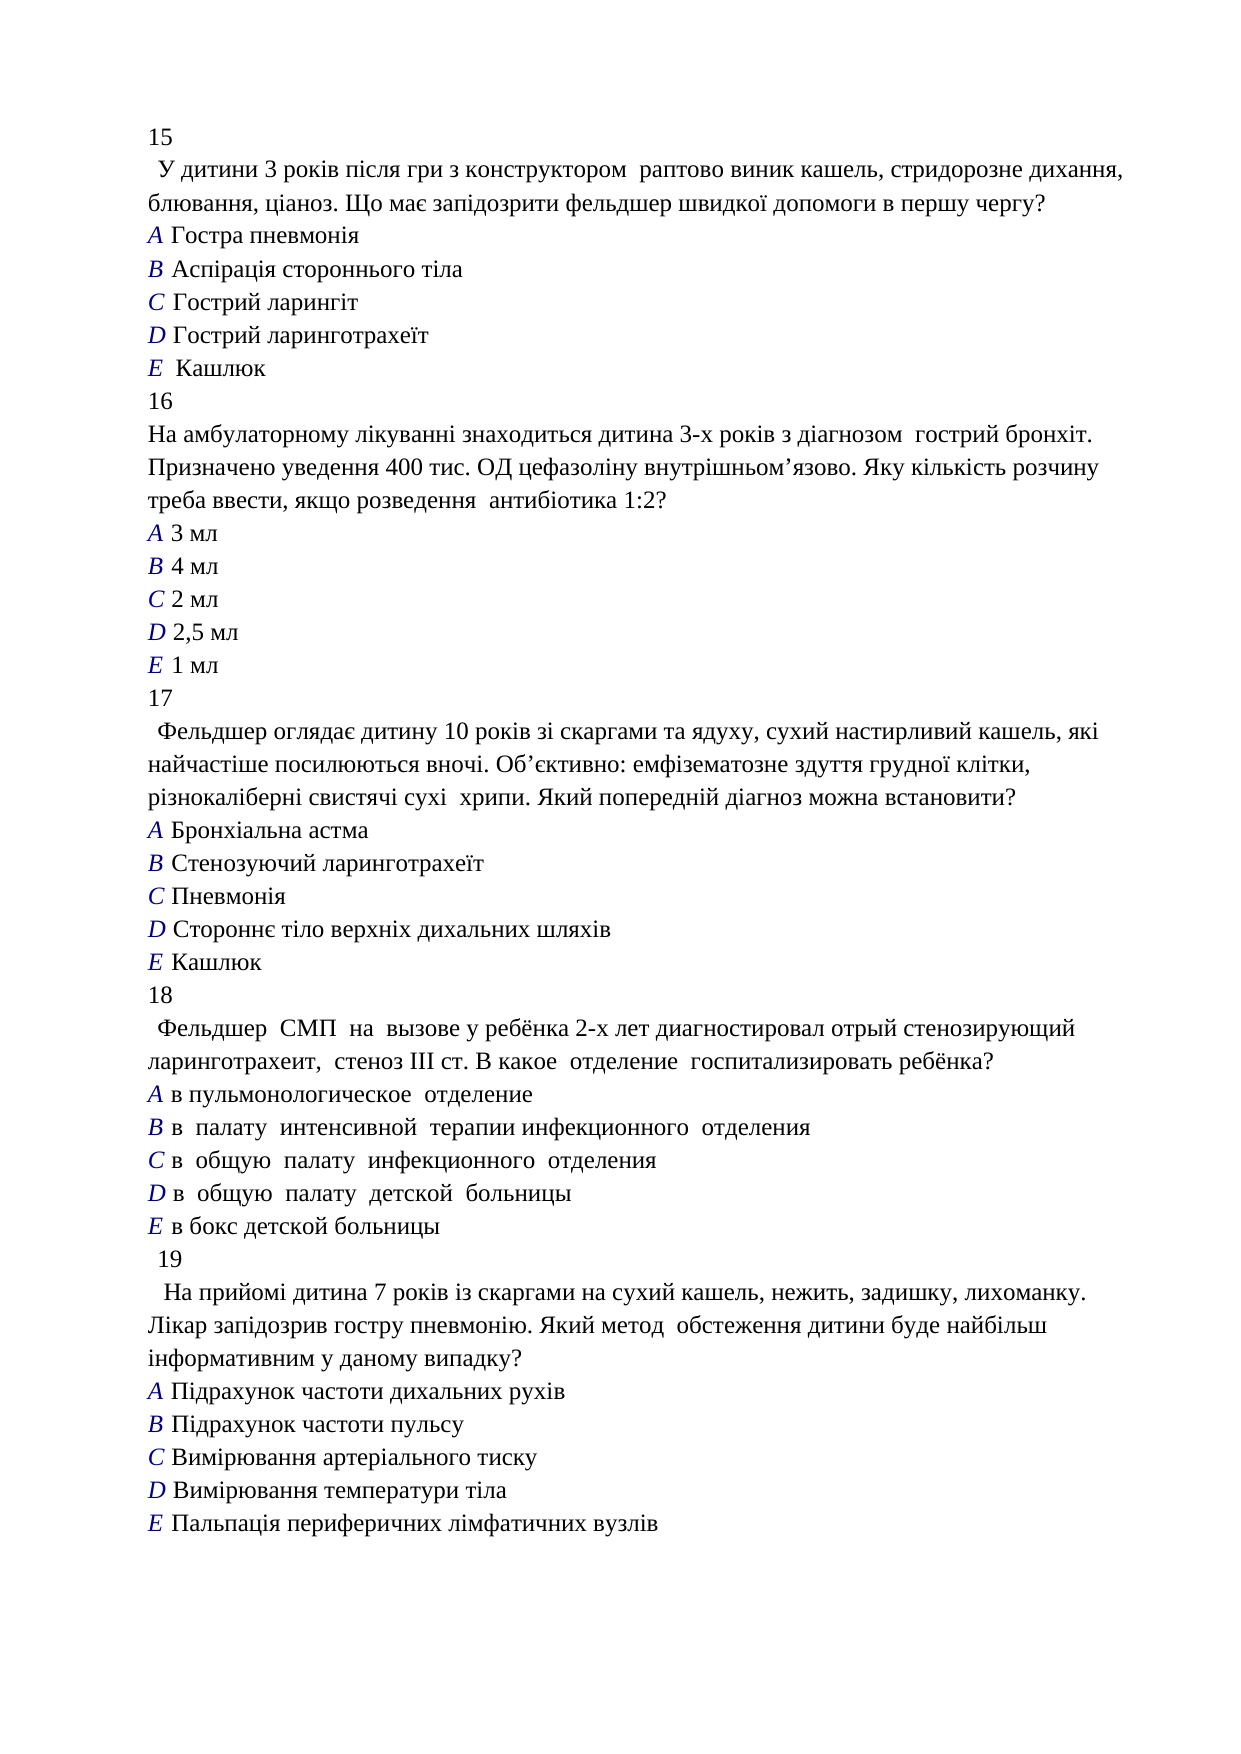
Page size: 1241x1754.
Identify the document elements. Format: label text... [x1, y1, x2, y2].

text 17 [148, 683, 1152, 712]
text E 1 мл [148, 650, 1152, 679]
text 16 [148, 386, 1152, 414]
text 15 [148, 122, 1152, 150]
text E Кашлюк [148, 353, 1152, 381]
text B Стенозуючий ларинготрахеїт [148, 848, 1152, 877]
text A в пульмонологическое отделение [148, 1079, 1152, 1108]
text Фельдшер СМП на вызове у ребёнка 2-х лет диагностировал отрый стенозирующий ларинготрахеит, стеноз III ст. В какое отделение госпитализировать ребёнка? [148, 1013, 1152, 1075]
text C Пневмонія [148, 881, 1152, 910]
text B 4 мл [148, 551, 1152, 579]
text E в бокс детской больницы [148, 1211, 1152, 1240]
text На прийомі дитина 7 років із скаргами на сухий кашель, нежить, задишку, лихоманку. Лікар запідозрив гостру пневмонію. Який метод обстеження дитини буде найбільш інформативним у даному випадку? [148, 1277, 1152, 1372]
text B Аспірація стороннього тіла [148, 254, 1152, 282]
text A Бронхіальна астма [148, 815, 1152, 844]
text D Стороннє тіло верхніх дихальних шляхів [148, 914, 1152, 943]
text E Кашлюк [148, 947, 1152, 976]
text 18 [148, 980, 1152, 1009]
text На амбулаторному лікуванні знаходиться дитина 3-х років з діагнозом гострий бронхіт. Призначено уведення 400 тис. ОД цефазоліну внутрішньом’язово. Яку кількість розчину треба ввести, якщо розведення антибіотика 1:2? [148, 419, 1152, 513]
text A Гостра пневмонія [148, 221, 1152, 249]
text A 3 мл [148, 518, 1152, 547]
text D 2,5 мл [148, 617, 1152, 646]
text D Гострий ларинготрахеїт [148, 320, 1152, 348]
text D в общую палату детской больницы [148, 1178, 1152, 1207]
text A Підрахунок частоти дихальних рухів [148, 1376, 1152, 1405]
text У дитини 3 років після гри з конструктором раптово виник кашель, стридорозне дихання, блювання, ціаноз. Що має запідозрити фельдшер швидкої допомоги в першу чергу? [148, 154, 1152, 216]
text E Пальпація периферичних лімфатичних вузлів [148, 1508, 1152, 1537]
text Фельдшер оглядає дитину 10 років зі скаргами та ядуху, сухий настирливий кашель, які найчастіше посилюються вночі. Об’єктивно: емфізематозне здуття грудної клітки, різнокаліберні свистячі сухі хрипи. Який попередній діагноз можна встановити? [148, 716, 1152, 811]
text B Підрахунок частоти пульсу [148, 1409, 1152, 1438]
text C 2 мл [148, 584, 1152, 613]
text 19 [148, 1244, 1152, 1273]
text C Вимірювання артеріального тиску [148, 1442, 1152, 1471]
text D Вимірювання температури тіла [148, 1475, 1152, 1504]
text B в палату интенсивной терапии инфекционного отделения [148, 1112, 1152, 1141]
text C Гострий ларингіт [148, 287, 1152, 315]
text C в общую палату инфекционного отделения [148, 1145, 1152, 1174]
